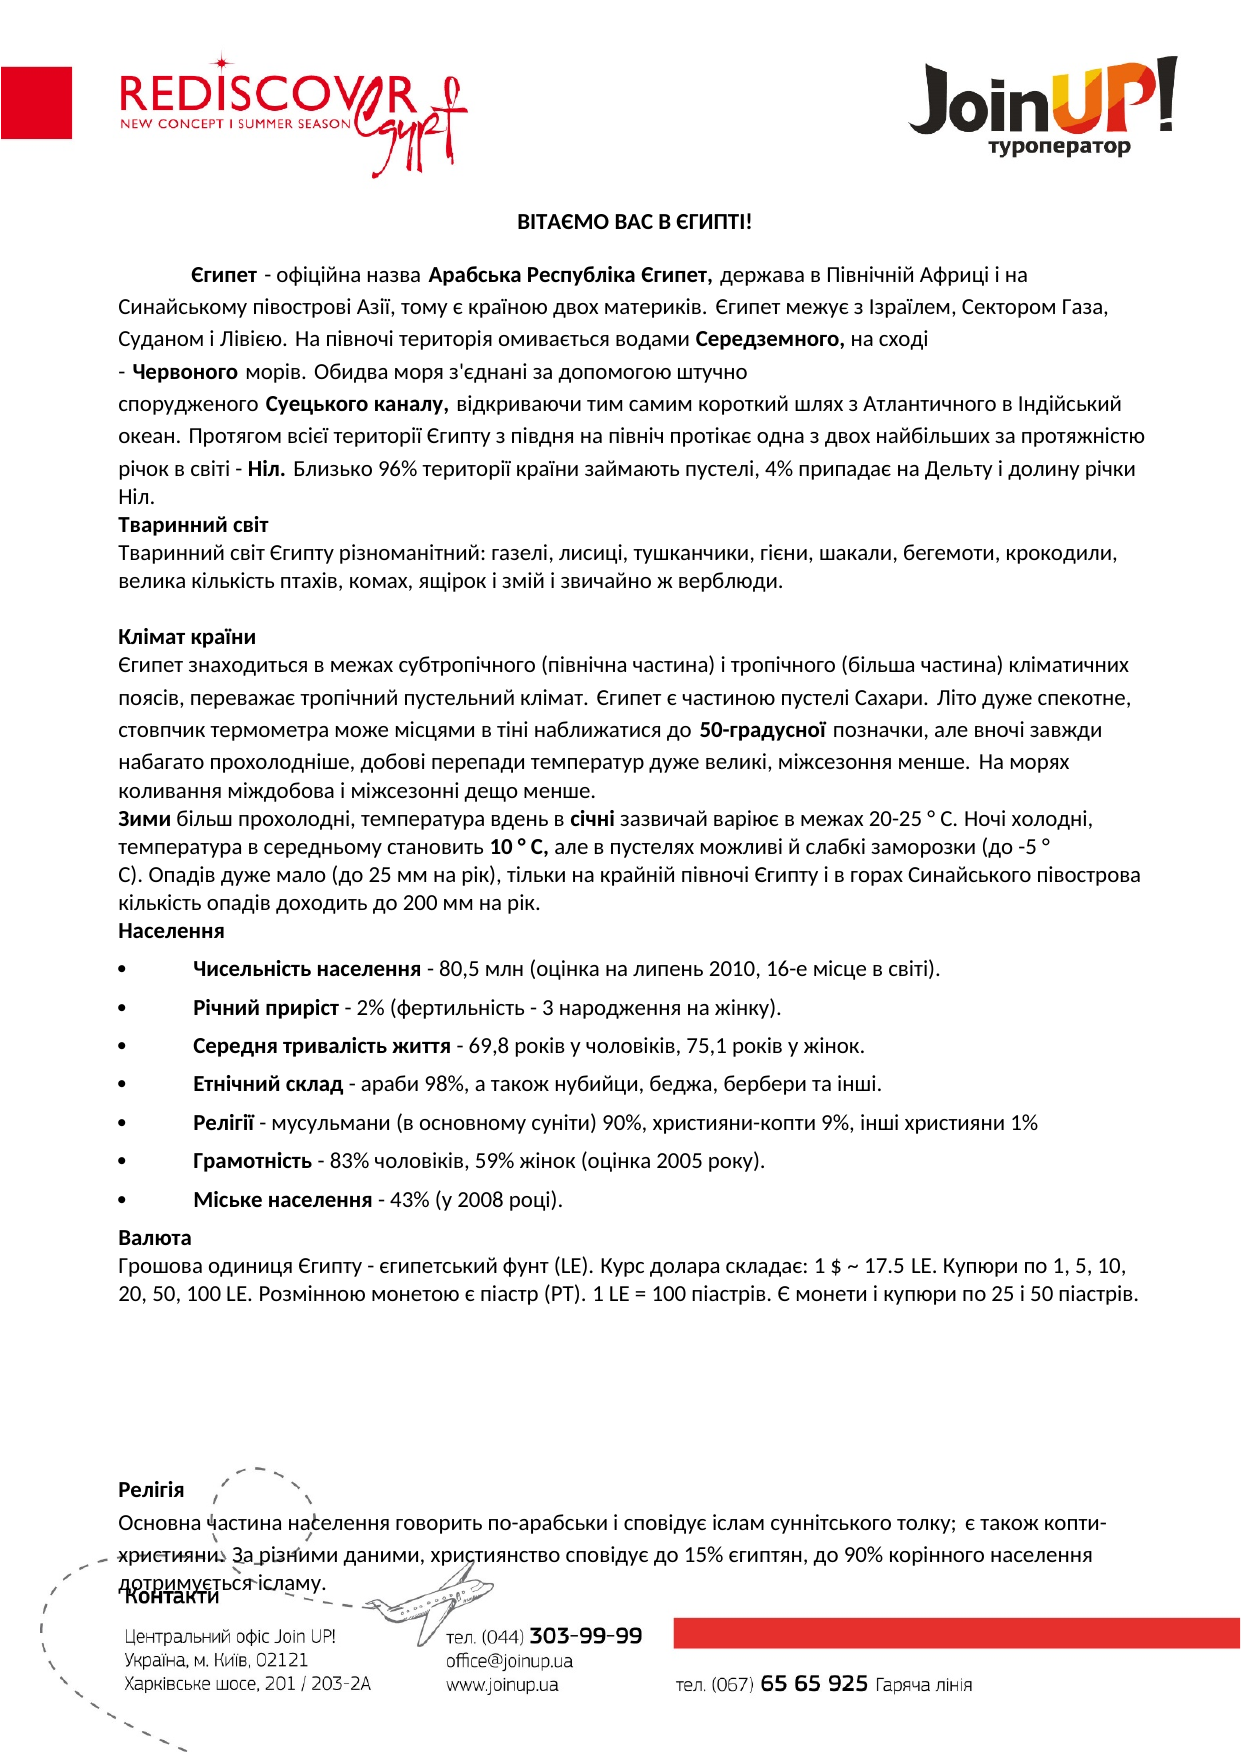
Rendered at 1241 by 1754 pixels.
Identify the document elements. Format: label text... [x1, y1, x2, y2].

list Річний приріст - 2% (фертильність - 3 народження на жінку). [118, 993, 1152, 1021]
text Релігія [118, 1476, 1152, 1503]
text Єгипет - офіційна назва Арабська Республіка Єгипет, держава в Північній Африці і на Синайському півострові Азії, тому є країною двох материків. Єгипет межує з Ізраїлем, Сектором Газа, Суданом і Лівією. На півночі територія омивається водами Середземного, на сході - Червоного морів. Обидва моря з'єднані за допомогою штучно спорудженого Суецького каналу, відкриваючи тим самим короткий шлях з Атлантичного в Індійський океан. Протягом всієї території Єгипту з півдня на північ протікає одна з двох найбільших за протяжністю річок в світі - Ніл. Близько 96% території країни займають пустелі, 4% припадає на Дельту і долину річки Ніл. [118, 256, 1152, 510]
list Етнічний склад - араби 98%, а також нубийци, беджа, бербери та інші. [118, 1069, 1152, 1098]
list Релігії - мусульмани (в основному суніти) 90%, християни-копти 9%, інші християни 1% [118, 1108, 1152, 1136]
list Середня тривалість життя - 69,8 років у чоловіків, 75,1 років у жінок. [118, 1031, 1152, 1059]
text Валюта [118, 1223, 1152, 1251]
picture [1, 0, 1182, 214]
text Основна частина населення говорить по-арабськи і сповідує іслам суннітського толку; є також копти-християни. За різними даними, християнство сповідує до 15% єгиптян, до 90% корінного населення дотримується ісламу. [118, 1503, 1152, 1596]
text Тваринний світ [118, 510, 1152, 538]
list Чисельність населення - 80,5 млн (оцінка на липень 2010, 16-е місце в світі). [118, 954, 1152, 982]
text Клімат країни [118, 622, 1152, 651]
text Населення [118, 916, 1152, 944]
picture [40, 1442, 1241, 1752]
text Зими більш прохолодні, температура вдень в січні зазвичай варіює в межах 20-25 ° C. Ночі холодні, температура в середньому становить 10 ° C, але в пустелях можливі й слабкі заморозки (до -5 ° C). Опадів дуже мало (до 25 мм на рік), тільки на крайній півночі Єгипту і в горах Синайського півострова кількість опадів доходить до 200 мм на рік. [118, 804, 1152, 916]
list Міське населення - 43% (у 2008 році). [118, 1185, 1152, 1213]
text Тваринний світ Єгипту різноманітний: газелі, лисиці, тушканчики, гієни, шакали, бегемоти, крокодили, велика кількість птахів, комах, ящірок і змій і звичайно ж верблюди. [118, 538, 1152, 594]
text Єгипет знаходиться в межах субтропічного (північна частина) і тропічного (більша частина) кліматичних поясів, переважає тропічний пустельний клімат. Єгипет є частиною пустелі Сахари. Літо дуже спекотне, стовпчик термометра може місцями в тіні наближатися до 50-градусної позначки, але вночі завжди набагато прохолодніше, добові перепади температур дуже великі, міжсезоння менше. На морях коливання міждобова і міжсезонні дещо менше. [118, 651, 1152, 804]
text Грошова одиниця Єгипту - єгипетський фунт (LЕ). Курс долара складає: 1 $ ~ 17.5 LE. Купюри по 1, 5, 10, 20, 50, 100 LE. Розмінною монетою є піастр (РТ). 1 LE = 100 піастрів. Є монети і купюри по 25 і 50 піастрів. [118, 1251, 1152, 1307]
text ВІТАЄМО ВАС В ЄГИПТІ! [118, 207, 1152, 235]
list Грамотність - 83% чоловіків, 59% жінок (оцінка 2005 року). [118, 1146, 1152, 1174]
